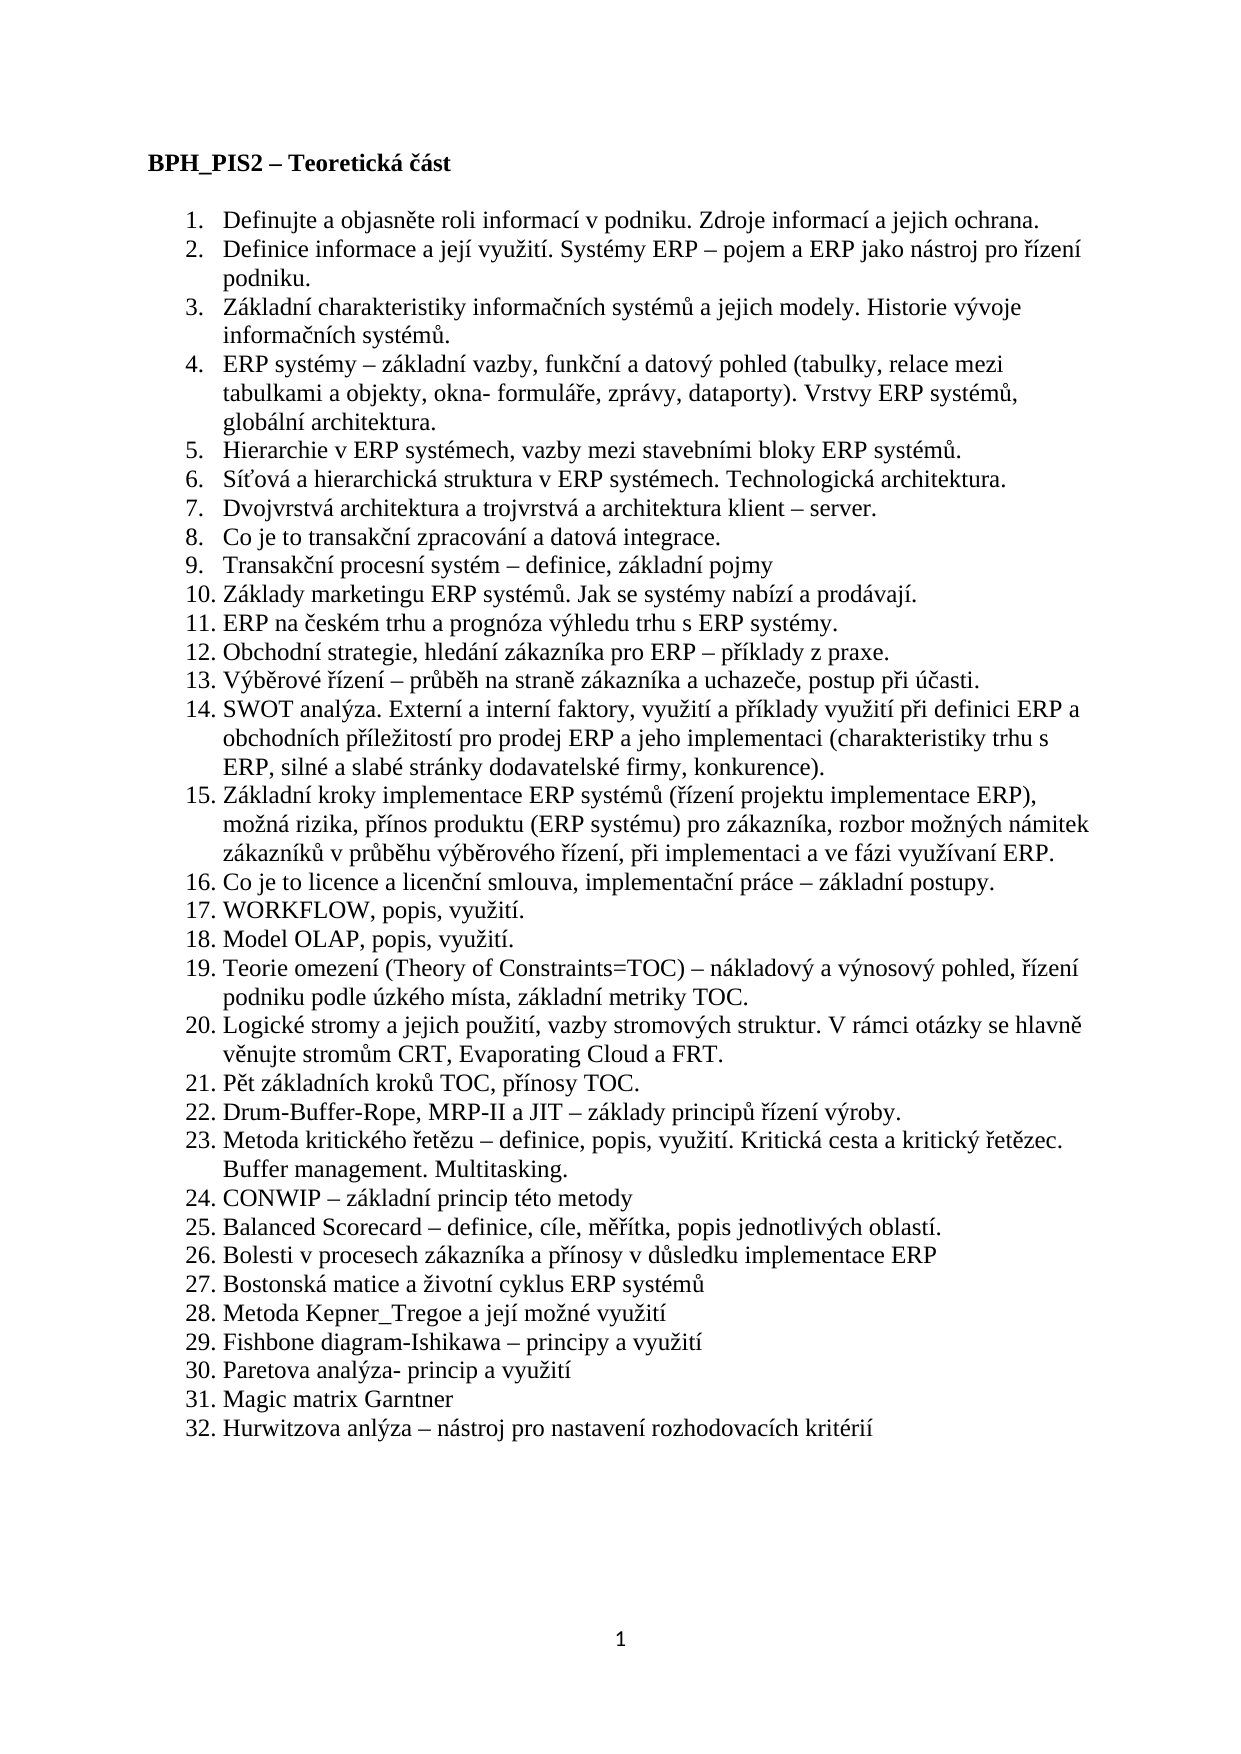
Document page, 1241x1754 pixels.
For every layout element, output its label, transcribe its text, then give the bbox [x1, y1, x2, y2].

list Síťová a hierarchická struktura v ERP systémech. Technologická architektura. [185, 464, 1093, 493]
list Logické stromy a jejich použití, vazby stromových struktur. V rámci otázky se hlavně věnujte stromům CRT, Evaporating Cloud a FRT. [185, 1011, 1093, 1068]
list Definice informace a její využití. Systémy ERP – pojem a ERP jako nástroj pro řízení podniku. [185, 234, 1093, 292]
list Metoda Kepner_Tregoe a její možné využití [185, 1298, 1093, 1327]
list Výběrové řízení – průběh na straně zákazníka a uchazeče, postup při účasti. [185, 666, 1093, 694]
list Co je to transakční zpracování a datová integrace. [185, 522, 1093, 551]
list CONWIP – základní princip této metody [185, 1183, 1093, 1212]
list Základní charakteristiky informačních systémů a jejich modely. Historie vývoje informačních systémů. [185, 292, 1093, 349]
list Hierarchie v ERP systémech, vazby mezi stavebními bloky ERP systémů. [185, 436, 1093, 464]
list Bostonská matice a životní cyklus ERP systémů [185, 1269, 1093, 1298]
list WORKFLOW, popis, využití. [185, 896, 1093, 924]
list Fishbone diagram-Ishikawa – principy a využití [185, 1327, 1093, 1356]
list Transakční procesní systém – definice, základní pojmy [185, 551, 1093, 579]
list Dvojvrstvá architektura a trojvrstvá a architektura klient – server. [185, 493, 1093, 522]
list Základy marketingu ERP systémů. Jak se systémy nabízí a prodávají. [185, 579, 1093, 608]
list Model OLAP, popis, využití. [185, 924, 1093, 953]
list Definujte a objasněte roli informací v podniku. Zdroje informací a jejich ochrana. [185, 206, 1093, 234]
list ERP na českém trhu a prognóza výhledu trhu s ERP systémy. [185, 608, 1093, 637]
list Teorie omezení (Theory of Constraints=TOC) – nákladový a výnosový pohled, řízení podniku podle úzkého místa, základní metriky TOC. [185, 953, 1093, 1011]
list Bolesti v procesech zákazníka a přínosy v důsledku implementace ERP [185, 1241, 1093, 1269]
list Hurwitzova anlýza – nástroj pro nastavení rozhodovacích kritérií [185, 1413, 1093, 1442]
list Pět základních kroků TOC, přínosy TOC. [185, 1068, 1093, 1097]
list Obchodní strategie, hledání zákazníka pro ERP – příklady z praxe. [185, 637, 1093, 666]
list Co je to licence a licenční smlouva, implementační práce – základní postupy. [185, 867, 1093, 896]
list Metoda kritického řetězu – definice, popis, využití. Kritická cesta a kritický řetězec. Buffer management. Multitasking. [185, 1126, 1093, 1183]
list Drum-Buffer-Rope, MRP-II a JIT – základy principů řízení výroby. [185, 1097, 1093, 1126]
list Základní kroky implementace ERP systémů (řízení projektu implementace ERP), možná rizika, přínos produktu (ERP systému) pro zákazníka, rozbor možných námitek zákazníků v průběhu výběrového řízení, při implementaci a ve fázi využívaní ERP. [185, 781, 1093, 867]
list Magic matrix Garntner [185, 1384, 1093, 1413]
list ERP systémy – základní vazby, funkční a datový pohled (tabulky, relace mezi tabulkami a objekty, okna- formuláře, zprávy, dataporty). Vrstvy ERP systémů, globální architektura. [185, 349, 1093, 436]
list SWOT analýza. Externí a interní faktory, využití a příklady využití při definici ERP a obchodních příležitostí pro prodej ERP a jeho implementaci (charakteristiky trhu s ERP, silné a slabé stránky dodavatelské firmy, konkurence). [185, 694, 1093, 781]
text BPH_PIS2 – Teoretická část [148, 148, 1093, 176]
list Balanced Scorecard – definice, cíle, měřítka, popis jednotlivých oblastí. [185, 1212, 1093, 1241]
list Paretova analýza- princip a využití [185, 1356, 1093, 1384]
